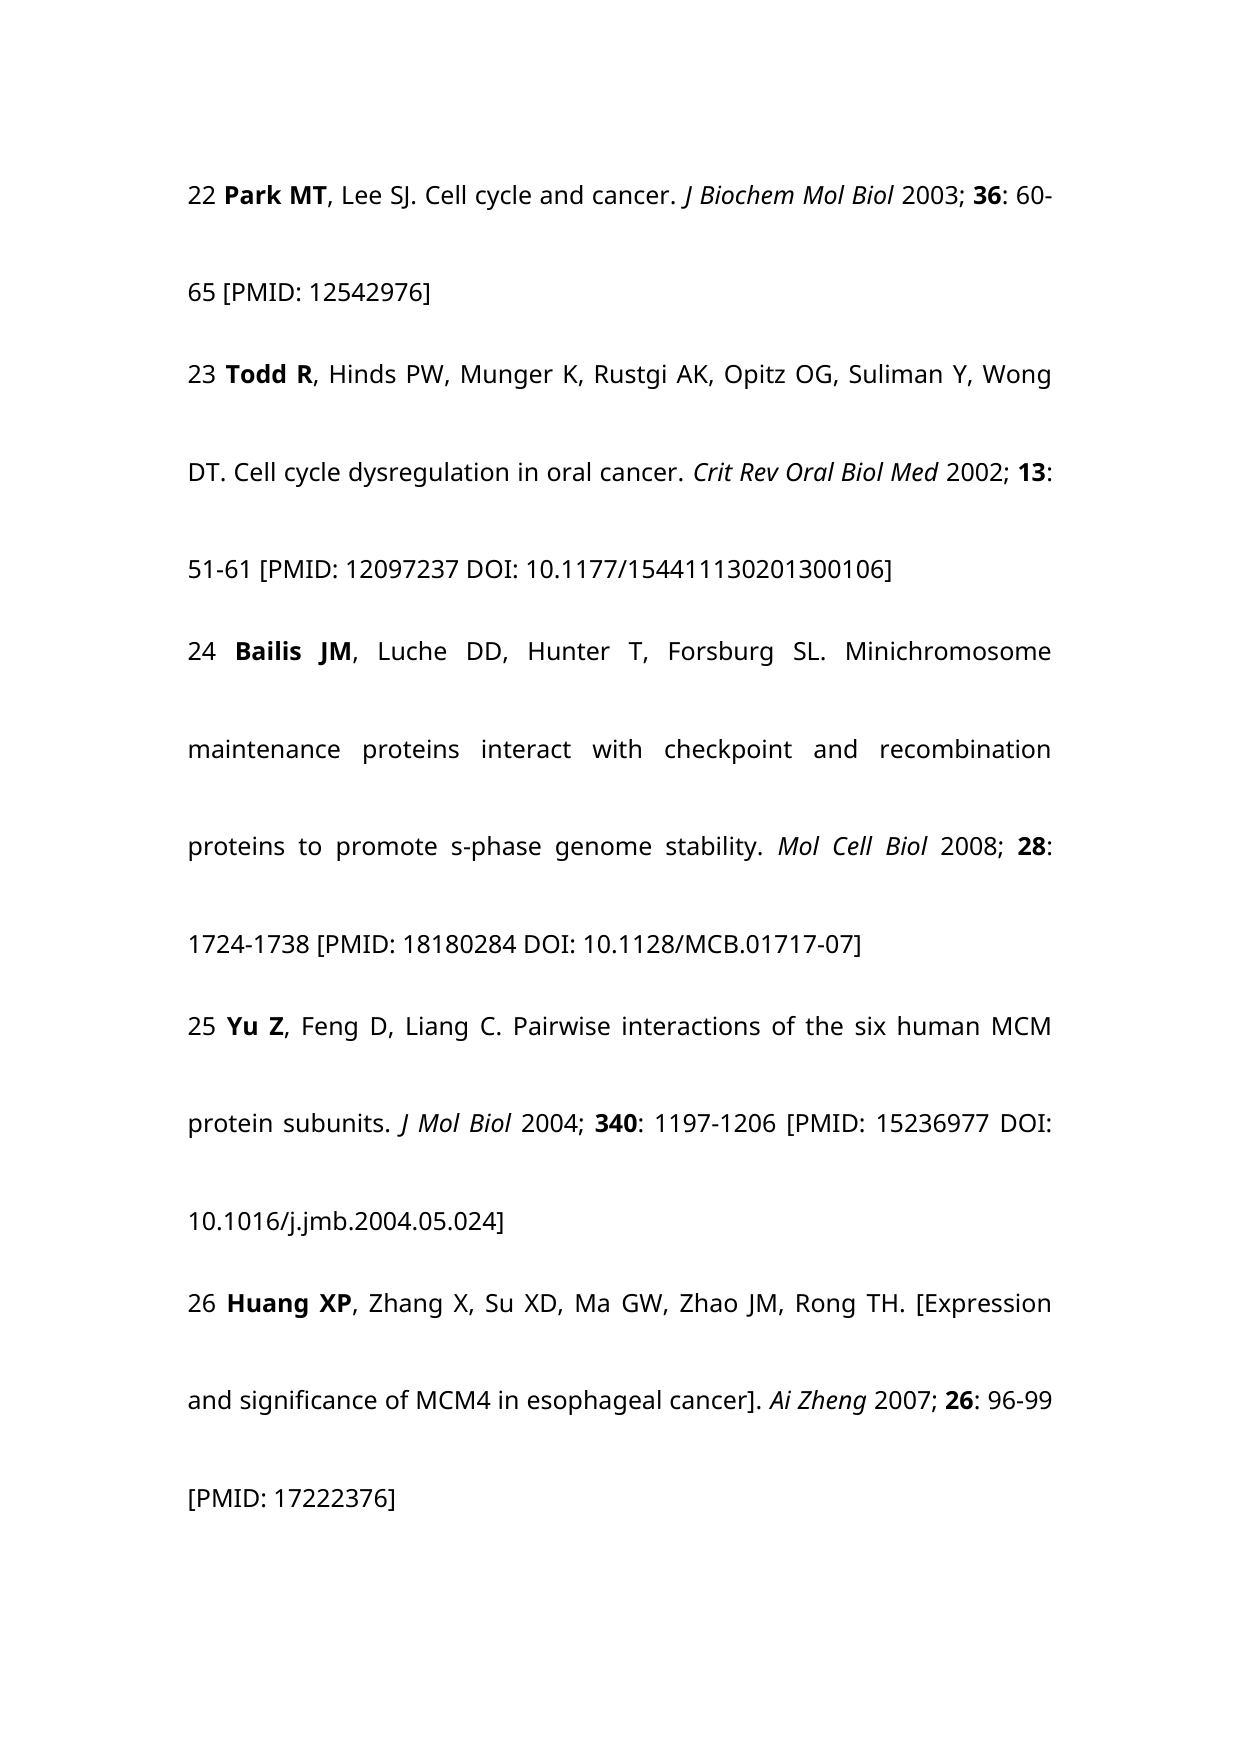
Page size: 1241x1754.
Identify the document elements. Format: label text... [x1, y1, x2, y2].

text 24 Bailis JM, Luche DD, Hunter T, Forsburg SL. Minichromosome maintenance proteins interact with checkpoint and recombination proteins to promote s-phase genome stability. Mol Cell Biol 2008; 28: 1724-1738 [PMID: 18180284 DOI: 10.1128/MCB.01717-07] [187, 618, 1053, 976]
text 25 Yu Z, Feng D, Liang C. Pairwise interactions of the six human MCM protein subunits. J Mol Biol 2004; 340: 1197-1206 [PMID: 15236977 DOI: 10.1016/j.jmb.2004.05.024] [187, 993, 1053, 1253]
text 23 Todd R, Hinds PW, Munger K, Rustgi AK, Opitz OG, Suliman Y, Wong DT. Cell cycle dysregulation in oral cancer. Crit Rev Oral Biol Med 2002; 13: 51-61 [PMID: 12097237 DOI: 10.1177/154411130201300106] [187, 341, 1053, 601]
text 26 Huang XP, Zhang X, Su XD, Ma GW, Zhao JM, Rong TH. [Expression and significance of MCM4 in esophageal cancer]. Ai Zheng 2007; 26: 96-99 [PMID: 17222376] [187, 1270, 1053, 1530]
text 22 Park MT, Lee SJ. Cell cycle and cancer. J Biochem Mol Biol 2003; 36: 60-65 [PMID: 12542976] [187, 162, 1053, 324]
